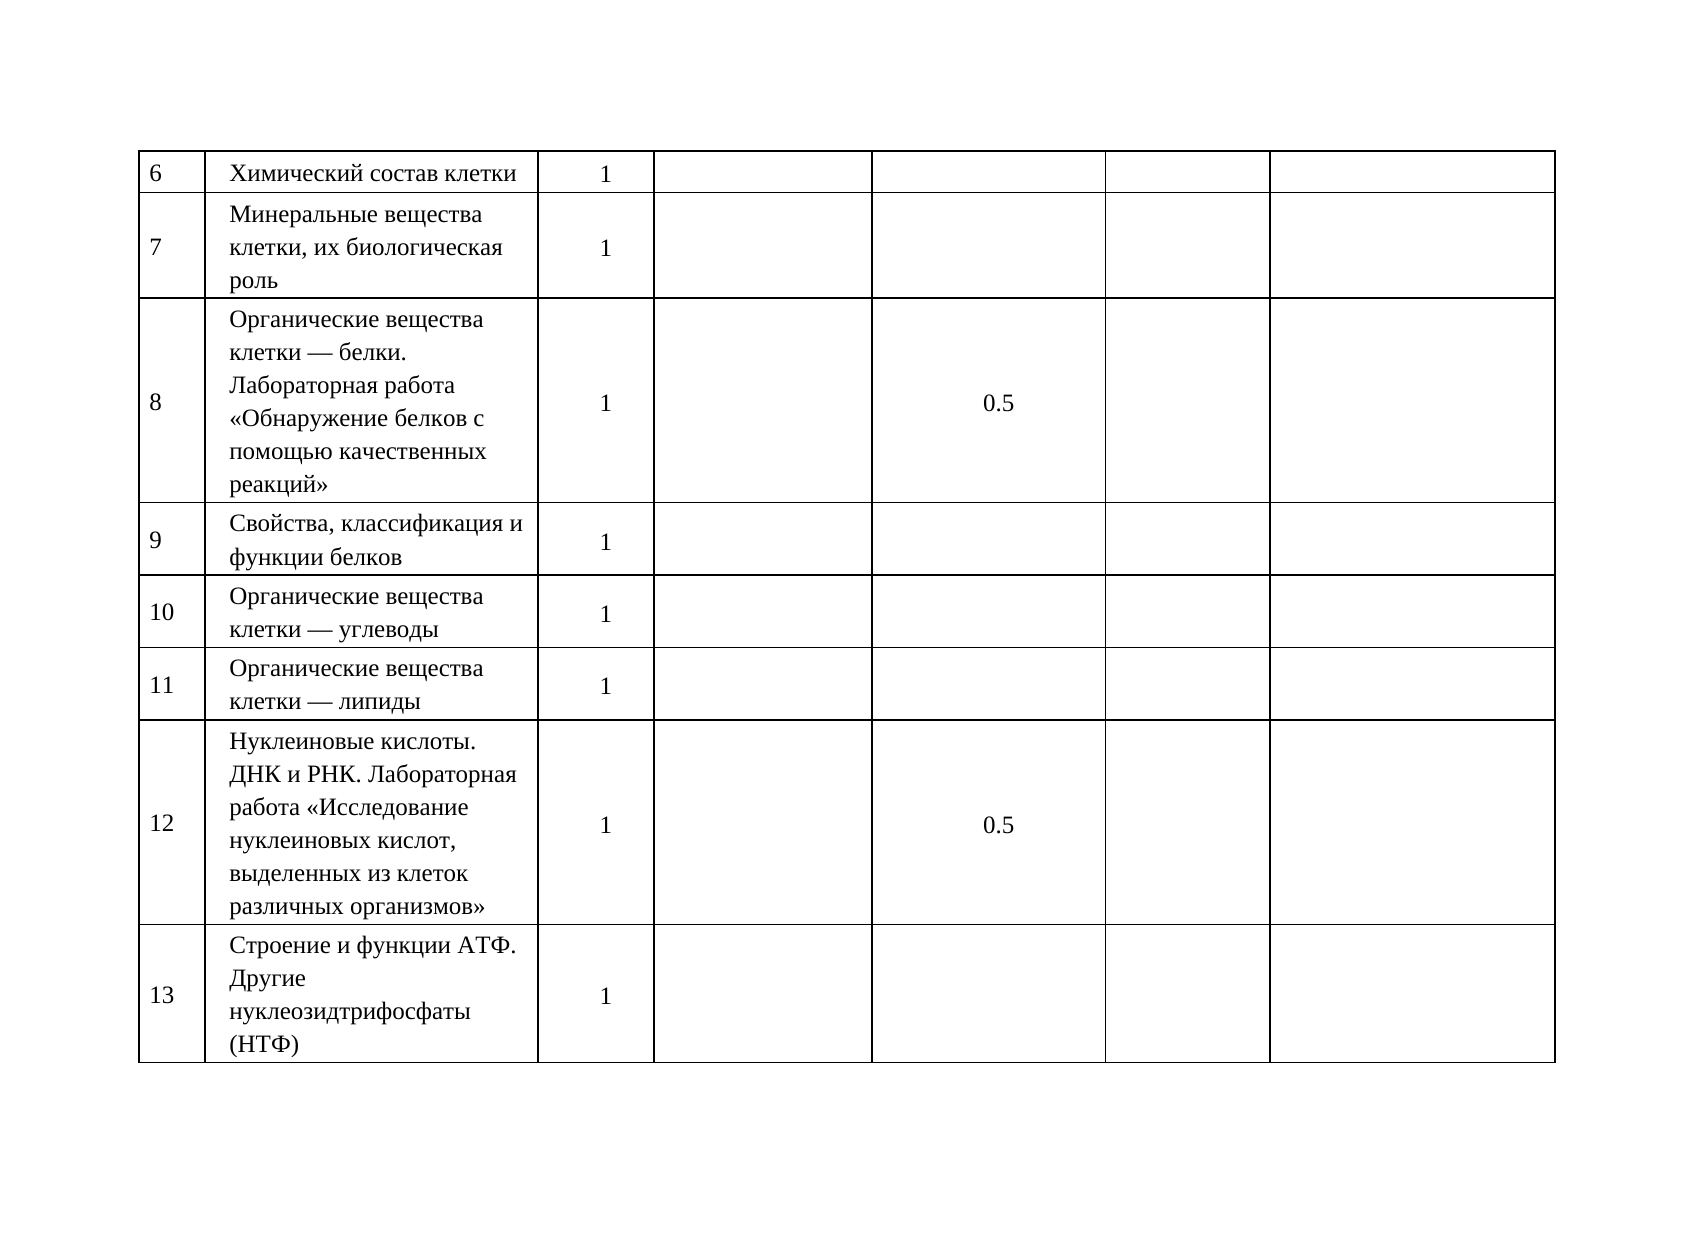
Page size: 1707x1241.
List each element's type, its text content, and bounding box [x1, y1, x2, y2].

table_cell 6 [140, 152, 204, 192]
table_cell Нуклеиновые кислоты. ДНК и РНК. Лабораторная работа «Исследование нуклеиновых кислот, выделенных из клеток различных организмов» [206, 721, 537, 923]
table_cell [655, 648, 871, 719]
table_cell 9 [140, 503, 204, 574]
table_cell [873, 576, 1105, 647]
table_cell [873, 152, 1105, 192]
table_cell [873, 925, 1105, 1062]
table_cell [1271, 925, 1554, 1062]
table_cell 13 [140, 925, 204, 1062]
table_cell 1 [539, 299, 653, 502]
table_cell [1106, 721, 1269, 923]
table_cell [1106, 925, 1269, 1062]
table_cell 10 [140, 576, 204, 647]
table_cell 1 [539, 503, 653, 574]
table_cell 8 [140, 299, 204, 502]
table_cell 1 [539, 721, 653, 923]
table_cell [1271, 299, 1554, 502]
table_cell [655, 503, 871, 574]
table_cell [1106, 503, 1269, 574]
table_cell [873, 648, 1105, 719]
table_cell 1 [539, 152, 653, 192]
table_cell 1 [539, 648, 653, 719]
table_cell [1271, 721, 1554, 923]
table_cell [1106, 576, 1269, 647]
table_cell 0.5 [873, 721, 1105, 923]
table_cell [1271, 193, 1554, 297]
table_cell [655, 299, 871, 502]
table_cell Химический состав клетки [206, 152, 537, 192]
table_cell Минеральные вещества клетки, их биологическая роль [206, 193, 537, 297]
table_cell Строение и функции АТФ. Другие нуклеозидтрифосфаты (НТФ) [206, 925, 537, 1062]
table_cell Органические вещества клетки — липиды [206, 648, 537, 719]
table_cell [655, 576, 871, 647]
table_cell [873, 503, 1105, 574]
table_cell Свойства, классификация и функции белков [206, 503, 537, 574]
table_cell [873, 193, 1105, 297]
table_cell [655, 193, 871, 297]
table_cell [1271, 503, 1554, 574]
table_cell [1271, 648, 1554, 719]
table_cell [1271, 152, 1554, 192]
table_cell 1 [539, 925, 653, 1062]
table_cell 12 [140, 721, 204, 923]
table_cell [1271, 576, 1554, 647]
table_cell 11 [140, 648, 204, 719]
table_cell [1106, 152, 1269, 192]
table_cell [1106, 193, 1269, 297]
table_cell [655, 721, 871, 923]
table_cell 0.5 [873, 299, 1105, 502]
table_cell [1106, 648, 1269, 719]
table_cell [1106, 299, 1269, 502]
table_cell Органические вещества клетки — углеводы [206, 576, 537, 647]
table_cell Органические вещества клетки — белки. Лабораторная работа «Обнаружение белков с помощью качественных реакций» [206, 299, 537, 502]
table_cell [655, 925, 871, 1062]
table_cell [655, 152, 871, 192]
table_cell 7 [140, 193, 204, 297]
table_cell 1 [539, 576, 653, 647]
table_cell 1 [539, 193, 653, 297]
